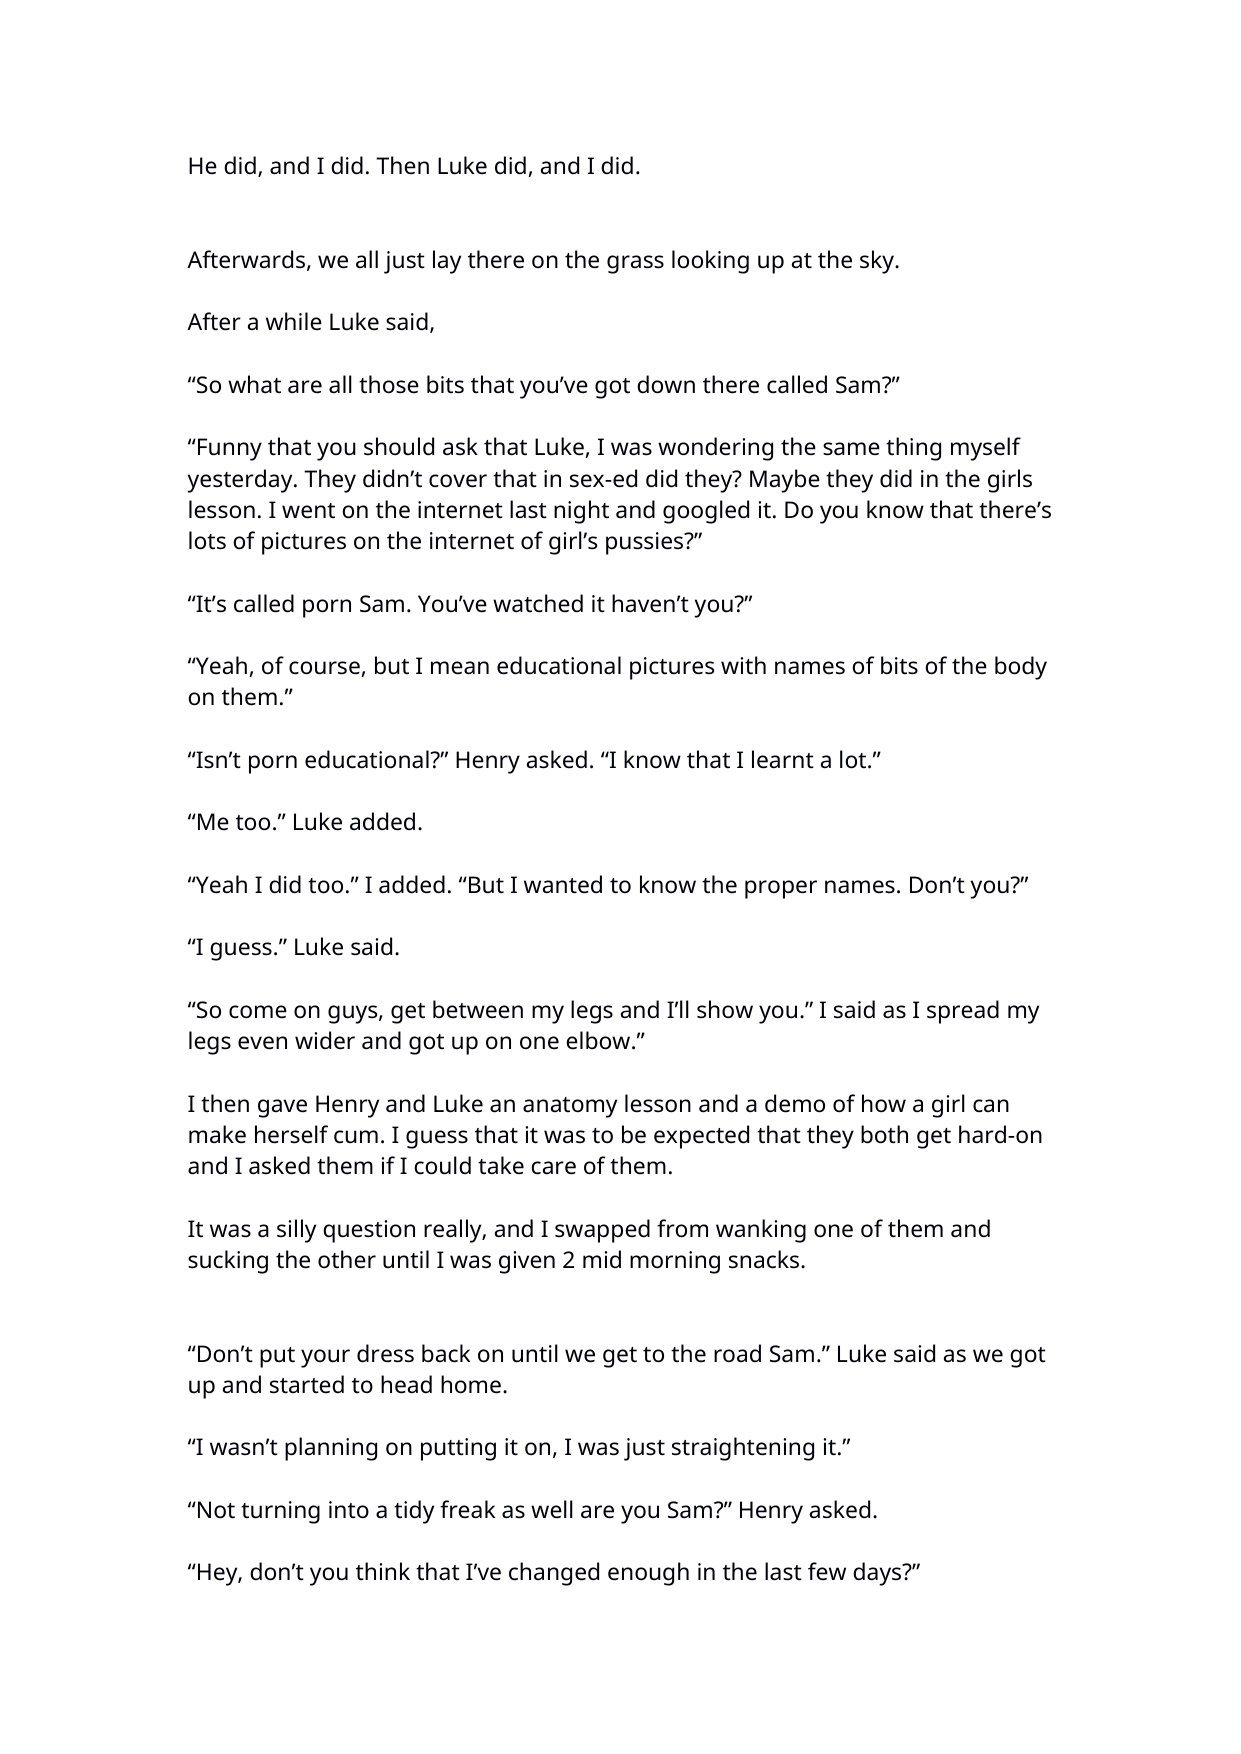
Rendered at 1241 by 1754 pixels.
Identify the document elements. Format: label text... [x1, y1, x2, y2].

text Afterwards, we all just lay there on the grass looking up at the sky. [187, 244, 1053, 275]
text “Me too.” Luke added. [187, 806, 1053, 837]
text “I wasn’t planning on putting it on, I was just straightening it.” [187, 1431, 1053, 1462]
text I then gave Henry and Luke an anatomy lesson and a demo of how a girl can make herself cum. I guess that it was to be expected that they both get hard-on and I asked them if I could take care of them. [187, 1087, 1053, 1181]
text It was a silly question really, and I swapped from wanking one of them and sucking the other until I was given 2 mid morning snacks. [187, 1212, 1053, 1275]
text “Don’t put your dress back on until we get to the road Sam.” Luke said as we got up and started to head home. [187, 1337, 1053, 1400]
text “It’s called porn Sam. You’ve watched it haven’t you?” [187, 587, 1053, 619]
text “I guess.” Luke said. [187, 931, 1053, 962]
text “Not turning into a tidy freak as well are you Sam?” Henry asked. [187, 1494, 1053, 1525]
text After a while Luke said, [187, 306, 1053, 337]
text “Yeah I did too.” I added. “But I wanted to know the proper names. Don’t you?” [187, 869, 1053, 900]
text He did, and I did. Then Luke did, and I did. [187, 150, 1053, 181]
text “Hey, don’t you think that I’ve changed enough in the last few days?” [187, 1556, 1053, 1587]
text “So come on guys, get between my legs and I’ll show you.” I said as I spread my legs even wider and got up on one elbow.” [187, 994, 1053, 1056]
text “So what are all those bits that you’ve got down there called Sam?” [187, 369, 1053, 400]
text “Yeah, of course, but I mean educational pictures with names of bits of the body on them.” [187, 650, 1053, 712]
text “Isn’t porn educational?” Henry asked. “I know that I learnt a lot.” [187, 744, 1053, 775]
text “Funny that you should ask that Luke, I was wondering the same thing myself yesterday. They didn’t cover that in sex-ed did they? Maybe they did in the girls lesson. I went on the internet last night and googled it. Do you know that there’s lots of pictures on the internet of girl’s pussies?” [187, 431, 1053, 556]
